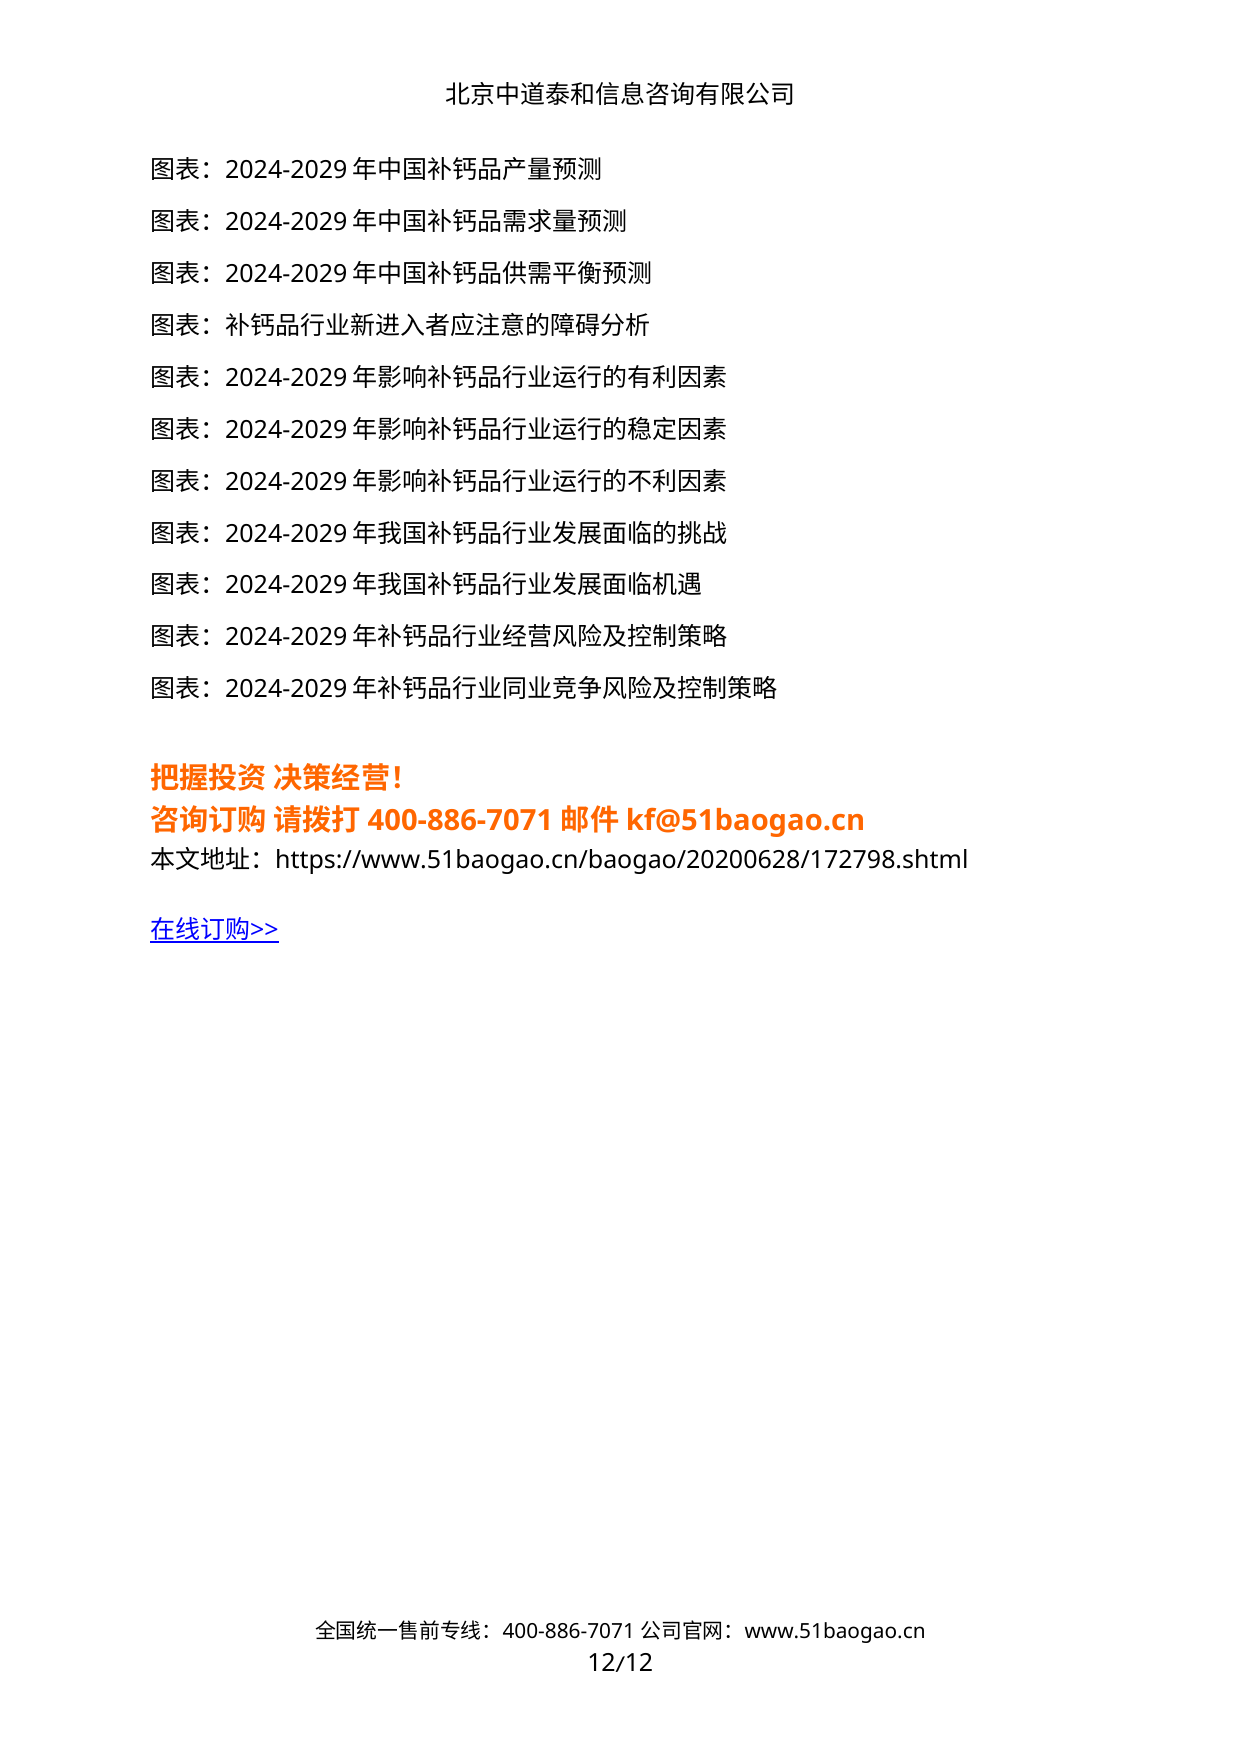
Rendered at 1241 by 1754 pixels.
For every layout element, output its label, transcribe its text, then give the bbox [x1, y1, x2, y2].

text 图表：2024-2029年中国补钙品需求量预测 [150, 202, 1090, 238]
text 在线订购>> [150, 876, 1090, 946]
text 图表：2024-2029年补钙品行业同业竞争风险及控制策略 [150, 669, 1090, 705]
text 图表：2024-2029年影响补钙品行业运行的有利因素 [150, 357, 1090, 394]
text 图表：补钙品行业新进入者应注意的障碍分析 [150, 306, 1090, 342]
text 图表：2024-2029年中国补钙品供需平衡预测 [150, 254, 1090, 290]
text 图表：2024-2029年中国补钙品产量预测 [150, 150, 1090, 186]
text 把握投资 决策经营！咨询订购 请拨打 400-886-7071 邮件 kf@51baogao.cn本文地址：https://www.51baogao.cn/baogao/20200628/172798.shtml [150, 721, 1090, 876]
text 图表：2024-2029年补钙品行业经营风险及控制策略 [150, 617, 1090, 653]
text 图表：2024-2029年我国补钙品行业发展面临的挑战 [150, 513, 1090, 549]
text 图表：2024-2029年影响补钙品行业运行的不利因素 [150, 461, 1090, 497]
text 图表：2024-2029年我国补钙品行业发展面临机遇 [150, 565, 1090, 601]
text 图表：2024-2029年影响补钙品行业运行的稳定因素 [150, 409, 1090, 446]
